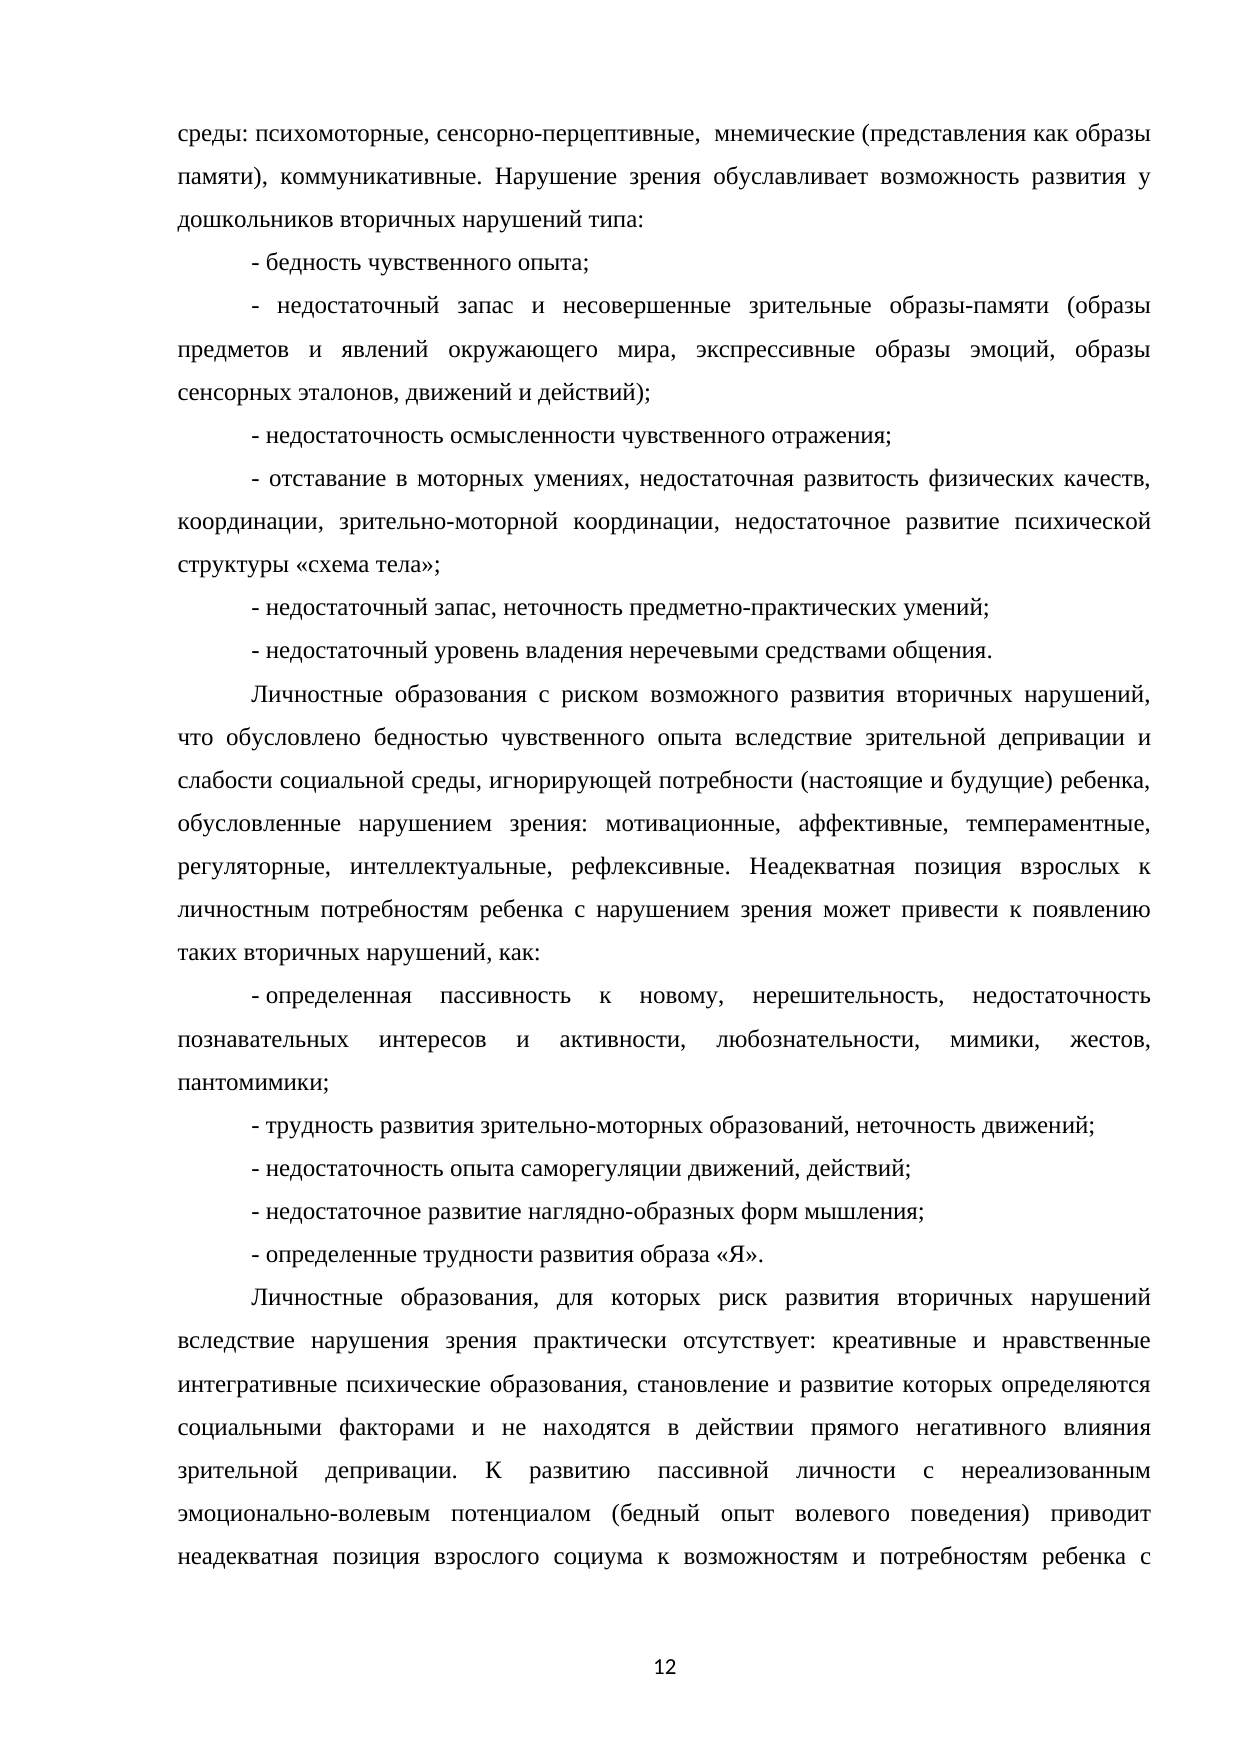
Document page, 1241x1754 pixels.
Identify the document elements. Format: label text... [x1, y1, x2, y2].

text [177, 1282, 1152, 1570]
text - недостаточный запас, неточность предметно-практических умений; [177, 592, 1152, 621]
text - отставание в моторных умениях, недостаточная развитость физических качеств, координации, зрительно-моторной координации, недостаточное развитие психической структуры «схема тела»; [177, 463, 1152, 578]
text - бедность чувственного опыта; [177, 247, 1152, 276]
text - недостаточный уровень владения неречевыми средствами общения. [177, 636, 1152, 664]
text - определенная пассивность к новому, нерешительность, недостаточность познавательных интересов и активности, любознательности, мимики, жестов, пантомимики; [177, 981, 1152, 1096]
text - определенные трудности развития образа «Я». [177, 1239, 1152, 1268]
text - трудность развития зрительно-моторных образований, неточность движений; [177, 1110, 1152, 1139]
text - недостаточное развитие наглядно-образных форм мышления; [177, 1196, 1152, 1225]
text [177, 118, 1152, 233]
text - недостаточный запас и несовершенные зрительные образы-памяти (образы предметов и явлений окружающего мира, экспрессивные образы эмоций, образы сенсорных эталонов, движений и действий); [177, 291, 1152, 406]
text - недостаточность осмысленности чувственного отражения; [177, 420, 1152, 449]
text Личностные образования с риском возможного развития вторичных нарушений, что обусловлено бедностью чувственного опыта вследствие зрительной депривации и слабости социальной среды, игнорирующей потребности (настоящие и будущие) ребенка, обусловленные нарушением зрения: мотивационные, аффективные, темпераментные, регуляторные, интеллектуальные, рефлексивные. Неадекватная позиция взрослых к личностным потребностям ребенка с нарушением зрения может привести к появлению таких вторичных нарушений, как: [177, 679, 1152, 966]
text - недостаточность опыта саморегуляции движений, действий; [177, 1153, 1152, 1182]
